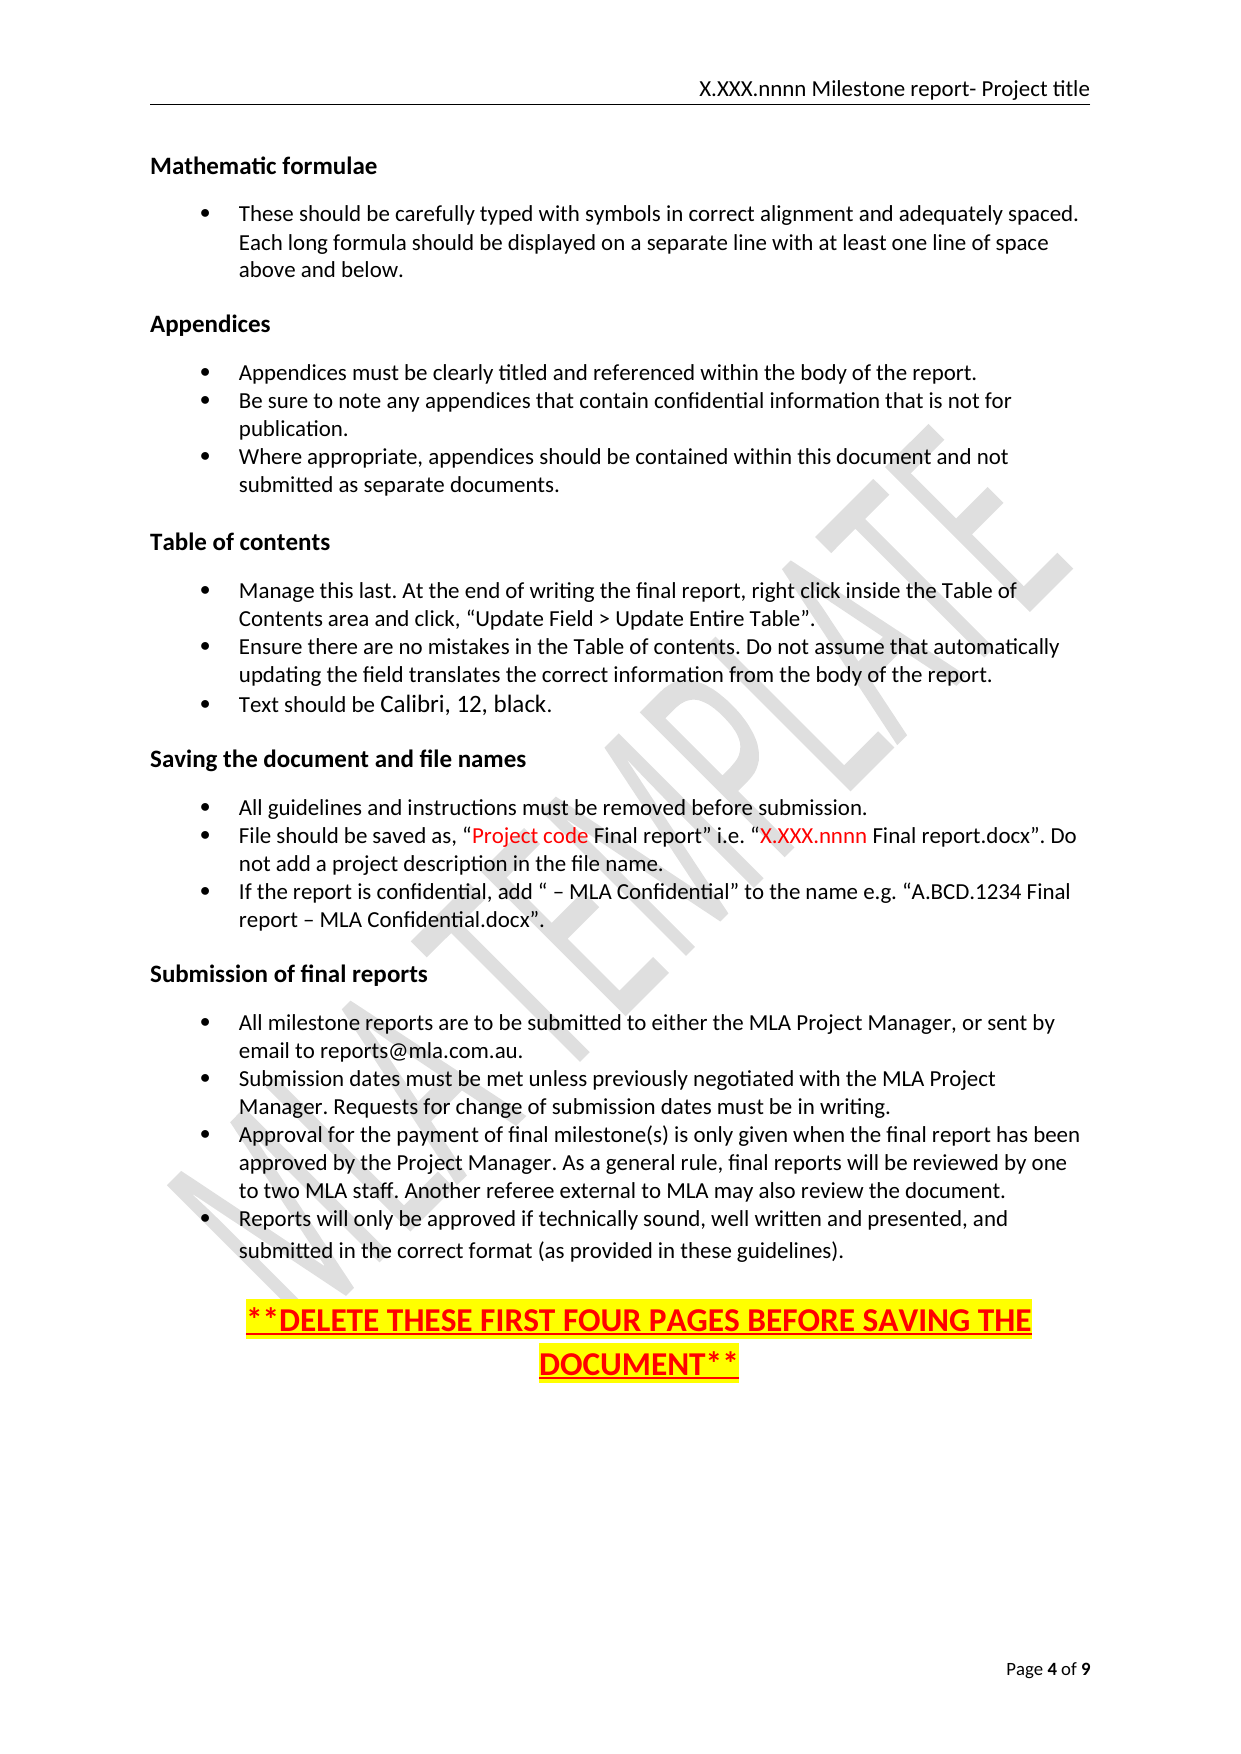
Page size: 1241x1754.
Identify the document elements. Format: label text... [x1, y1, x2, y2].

list Where appropriate, appendices should be contained within this document and not submitted as separate documents. [201, 442, 1090, 498]
text **DELETE THESE FIRST FOUR PAGES BEFORE SAVING THE DOCUMENT** [187, 1298, 1090, 1383]
list If the report is confidential, add “ – MLA Confidential” to the name e.g. “A.BCD.1234 Final report – MLA Confidential.docx”. [201, 877, 1090, 933]
list Approval for the payment of final milestone(s) is only given when the final report has been approved by the Project Manager. As a general rule, final reports will be reviewed by one to two MLA staff. Another referee external to MLA may also review the document. [201, 1120, 1090, 1204]
list Text should be Calibri, 12, black. [201, 688, 1090, 718]
list Submission dates must be met unless previously negotiated with the MLA Project Manager. Requests for change of submission dates must be in writing. [201, 1064, 1090, 1120]
list These should be carefully typed with symbols in correct alignment and adequately spaced. Each long formula should be displayed on a separate line with at least one line of space above and below. [201, 199, 1090, 284]
text Saving the document and file names [150, 743, 1090, 774]
list File should be saved as, “Project code Final report” i.e. “X.XXX.nnnn Final report.docx”. Do not add a project description in the file name. [201, 821, 1090, 877]
list All guidelines and instructions must be removed before submission. [201, 793, 1090, 821]
list Appendices must be clearly titled and referenced within the body of the report. [201, 358, 1090, 386]
text Table of contents [150, 526, 1090, 557]
text Submission of final reports [150, 958, 1090, 989]
list Reports will only be approved if technically sound, well written and presented, and submitted in the correct format (as provided in these guidelines). [201, 1204, 1090, 1264]
text Mathematic formulae [150, 150, 1090, 181]
list Ensure there are no mistakes in the Table of contents. Do not assume that automatically updating the field translates the correct information from the body of the report. [201, 632, 1090, 688]
list Be sure to note any appendices that contain confidential information that is not for publication. [201, 386, 1090, 442]
list All milestone reports are to be submitted to either the MLA Project Manager, or sent by email to reports@mla.com.au. [201, 1008, 1090, 1064]
text Appendices [150, 309, 1090, 339]
list Manage this last. At the end of writing the final report, right click inside the Table of Contents area and click, “Update Field > Update Entire Table”. [201, 576, 1090, 632]
